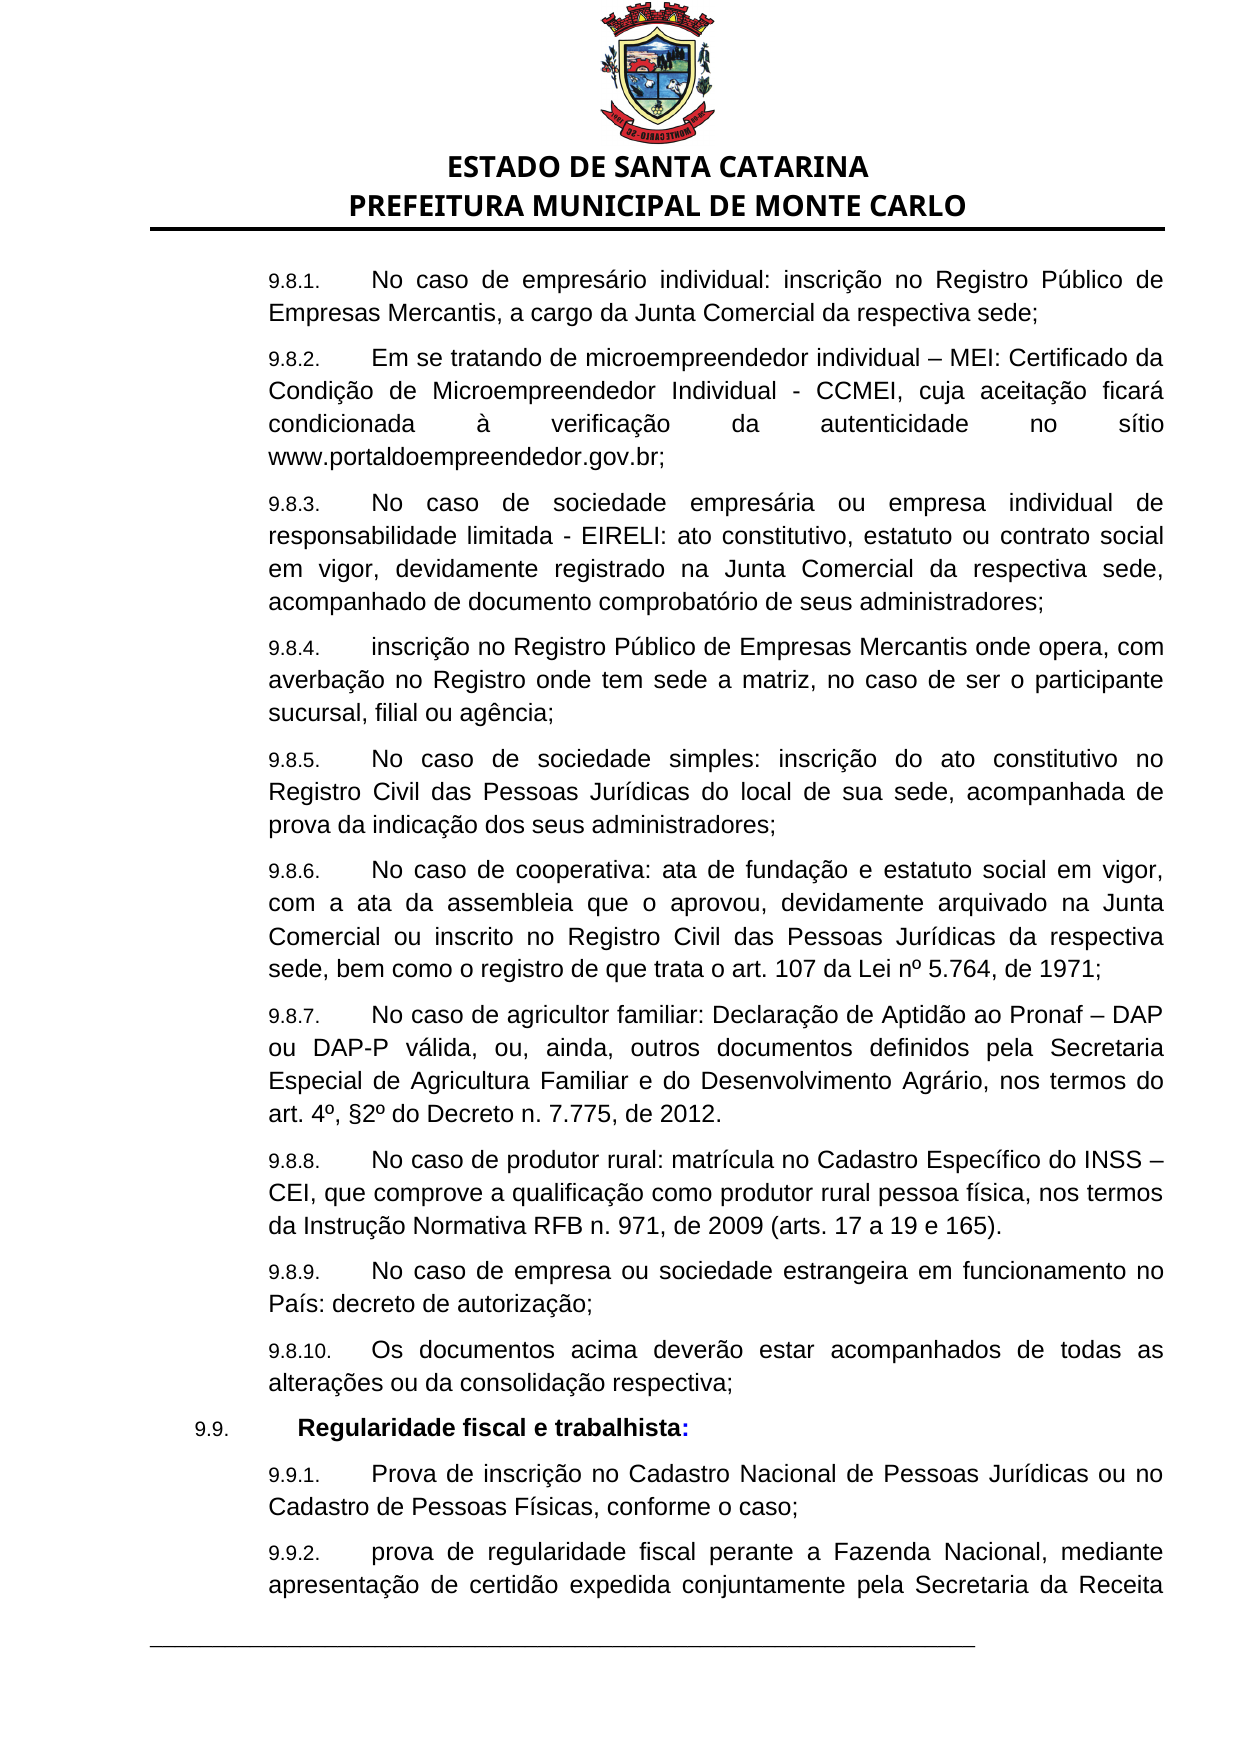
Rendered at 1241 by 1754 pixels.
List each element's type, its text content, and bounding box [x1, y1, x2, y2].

list No caso de cooperativa: ata de fundação e estatuto social em vigor, com a ata da assembleia que o aprovou, devidamente arquivado na Junta Comercial ou inscrito no Registro Civil das Pessoas Jurídicas da respectiva sede, bem como o registro de que trata o art. 107 da Lei nº 5.764, de 1971; [268, 855, 1165, 983]
list No caso de empresário individual: inscrição no Registro Público de Empresas Mercantis, a cargo da Junta Comercial da respectiva sede; [268, 264, 1165, 326]
list Prova de inscrição no Cadastro Nacional de Pessoas Jurídicas ou no Cadastro de Pessoas Físicas, conforme o caso; [268, 1459, 1165, 1521]
list inscrição no Registro Público de Empresas Mercantis onde opera, com averbação no Registro onde tem sede a matriz, no caso de ser o participante sucursal, filial ou agência; [268, 632, 1165, 727]
list No caso de sociedade empresária ou empresa individual de responsabilidade limitada - EIRELI: ato constitutivo, estatuto ou contrato social em vigor, devidamente registrado na Junta Comercial da respectiva sede, acompanhado de documento comprobatório de seus administradores; [268, 488, 1165, 616]
list No caso de agricultor familiar: Declaração de Aptidão ao Pronaf – DAP ou DAP-P válida, ou, ainda, outros documentos definidos pela Secretaria Especial de Agricultura Familiar e do Desenvolvimento Agrário, nos termos do art. 4º, §2º do Decreto n. 7.775, de 2012. [268, 1000, 1165, 1128]
list Em se tratando de microempreendedor individual – MEI: Certificado da Condição de Microempreendedor Individual - CCMEI, cuja aceitação ficará condicionada à verificação da autenticidade no sítio www.portaldoempreendedor.gov.br; [268, 343, 1165, 471]
picture [600, 0, 715, 146]
list Regularidade fiscal e trabalhista: [194, 1413, 1165, 1442]
list No caso de sociedade simples: inscrição do ato constitutivo no Registro Civil das Pessoas Jurídicas do local de sua sede, acompanhada de prova da indicação dos seus administradores; [268, 744, 1165, 839]
list No caso de empresa ou sociedade estrangeira em funcionamento no País: decreto de autorização; [268, 1256, 1165, 1318]
list Os documentos acima deverão estar acompanhados de todas as alterações ou da consolidação respectiva; [268, 1335, 1165, 1396]
list No caso de produtor rural: matrícula no Cadastro Específico do INSS – CEI, que comprove a qualificação como produtor rural pessoa física, nos termos da Instrução Normativa RFB n. 971, de 2009 (arts. 17 a 19 e 165). [268, 1144, 1165, 1239]
